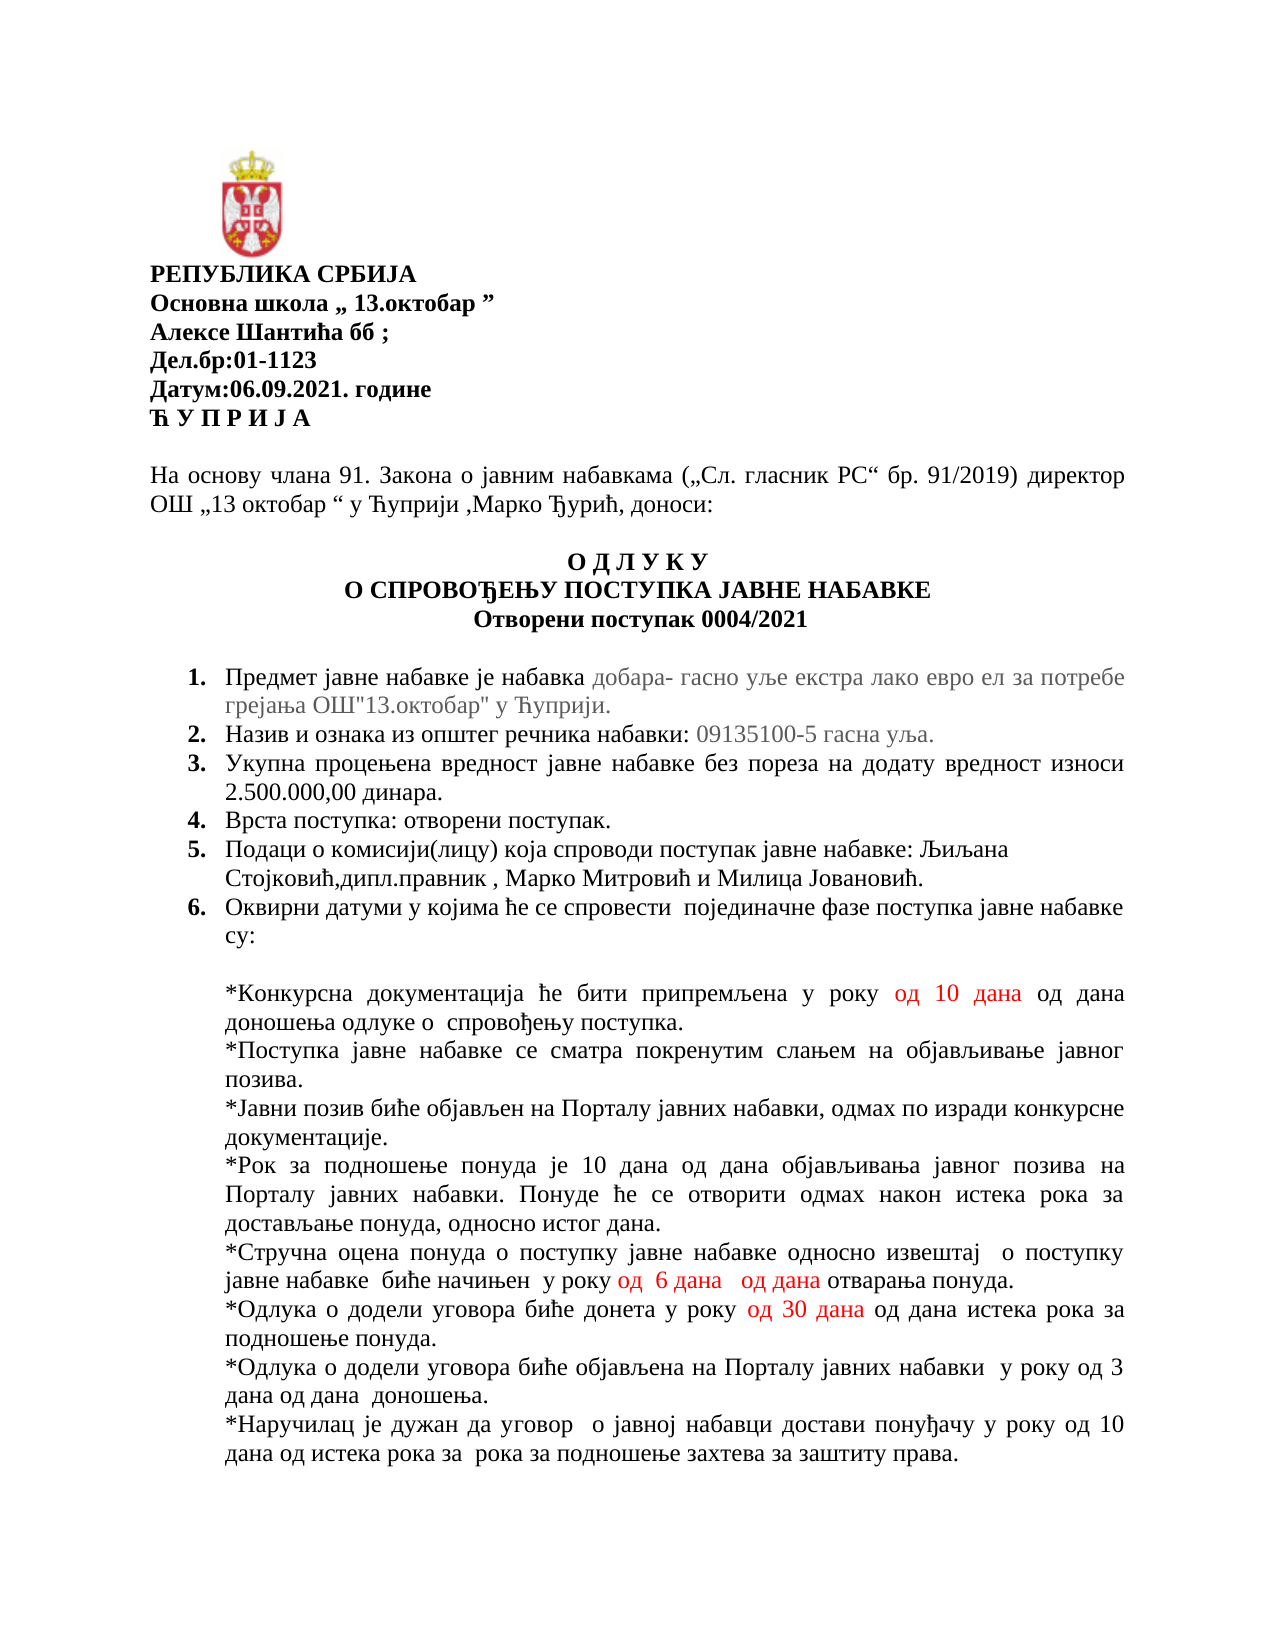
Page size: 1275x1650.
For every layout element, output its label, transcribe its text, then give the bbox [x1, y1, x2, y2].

list Предмет јавне набавке је набавка добара- гасно уље екстра лако евро ел за потребе грејања ОШ''13.октобар'' у Ћуприји. [187, 662, 1125, 719]
list Укупна процењена вредност јавне набавке без пореза на додату вредност износи 2.500.000,00 динара. [187, 748, 1125, 806]
picture [218, 150, 286, 260]
text *Јавни позив биће објављен на Порталу јавних набавки, одмах по изради конкурсне документације. [225, 1093, 1125, 1151]
text РЕПУБЛИКА СРБИЈА [150, 259, 1125, 288]
text Дел.бр:01-1123 [150, 346, 1125, 374]
text *Конкурсна документација ће бити припремљена у року од 10 дана од дана доношења одлуке о спровођењу поступка. [225, 978, 1125, 1036]
list Оквирни датуми у којима ће се спровести појединачне фазе поступка јавне набавке су: [187, 892, 1125, 949]
text *Одлука о додели уговора биће донета у року од 30 дана од дана истека рока за подношење понуда. [225, 1294, 1125, 1352]
text *Поступка јавне набавке се сматра покренутим слањем на објављивање јавног позива. [225, 1036, 1125, 1093]
text О СПРОВОЂЕЊУ ПОСТУПКА ЈАВНЕ НАБАВКЕ [150, 576, 1125, 604]
text Ћ У П Р И Ј А [150, 403, 1125, 432]
text *Одлука о додели уговора биће објављена на Порталу јавних набавки у року од 3 дана од дана доношења. [225, 1352, 1125, 1409]
text Основна школа „ 13.октобар ” [150, 288, 1125, 317]
list Подаци о комисији(лицу) која спроводи поступак јавне набавке: Љиљана Стојковић,дипл.правник , Марко Митровић и Милица Јовановић. [187, 834, 1125, 892]
text О Д Л У К У [150, 547, 1125, 576]
text Датум:06.09.2021. године [150, 374, 1125, 403]
text *Стручна оцена понуда о поступку јавне набавке односно извештај о поступку јавне набавке биће начињен у року од 6 дана од дана отварања понуда. [225, 1237, 1125, 1294]
text *Рок за подношење понуда је 10 дана од дана објављивања јавног позива на Порталу јавних набавки. Понуде ће се отворити одмах након истека рока за достављање понуда, односно истог дана. [225, 1151, 1125, 1237]
list Назив и ознака из општег речника набавки: 09135100-5 гасна уља. [187, 719, 1125, 748]
text Отворени поступак 0004/2021 [150, 604, 1125, 633]
text На основу члана 91. Закона о јавним набавкама („Сл. гласник РС“ бр. 91/2019) директор ОШ „13 октобар “ у Ћуприји ,Марко Ђурић, доноси: [150, 461, 1125, 518]
text *Наручилац је дужан да уговор о јавној набавци достави понуђачу у року од 10 дана од истека рока за рока за подношење захтева за заштиту права. [225, 1409, 1125, 1467]
text Алексе Шантића бб ; [150, 317, 1125, 346]
list Врста поступка: отворени поступак. [187, 806, 1125, 834]
